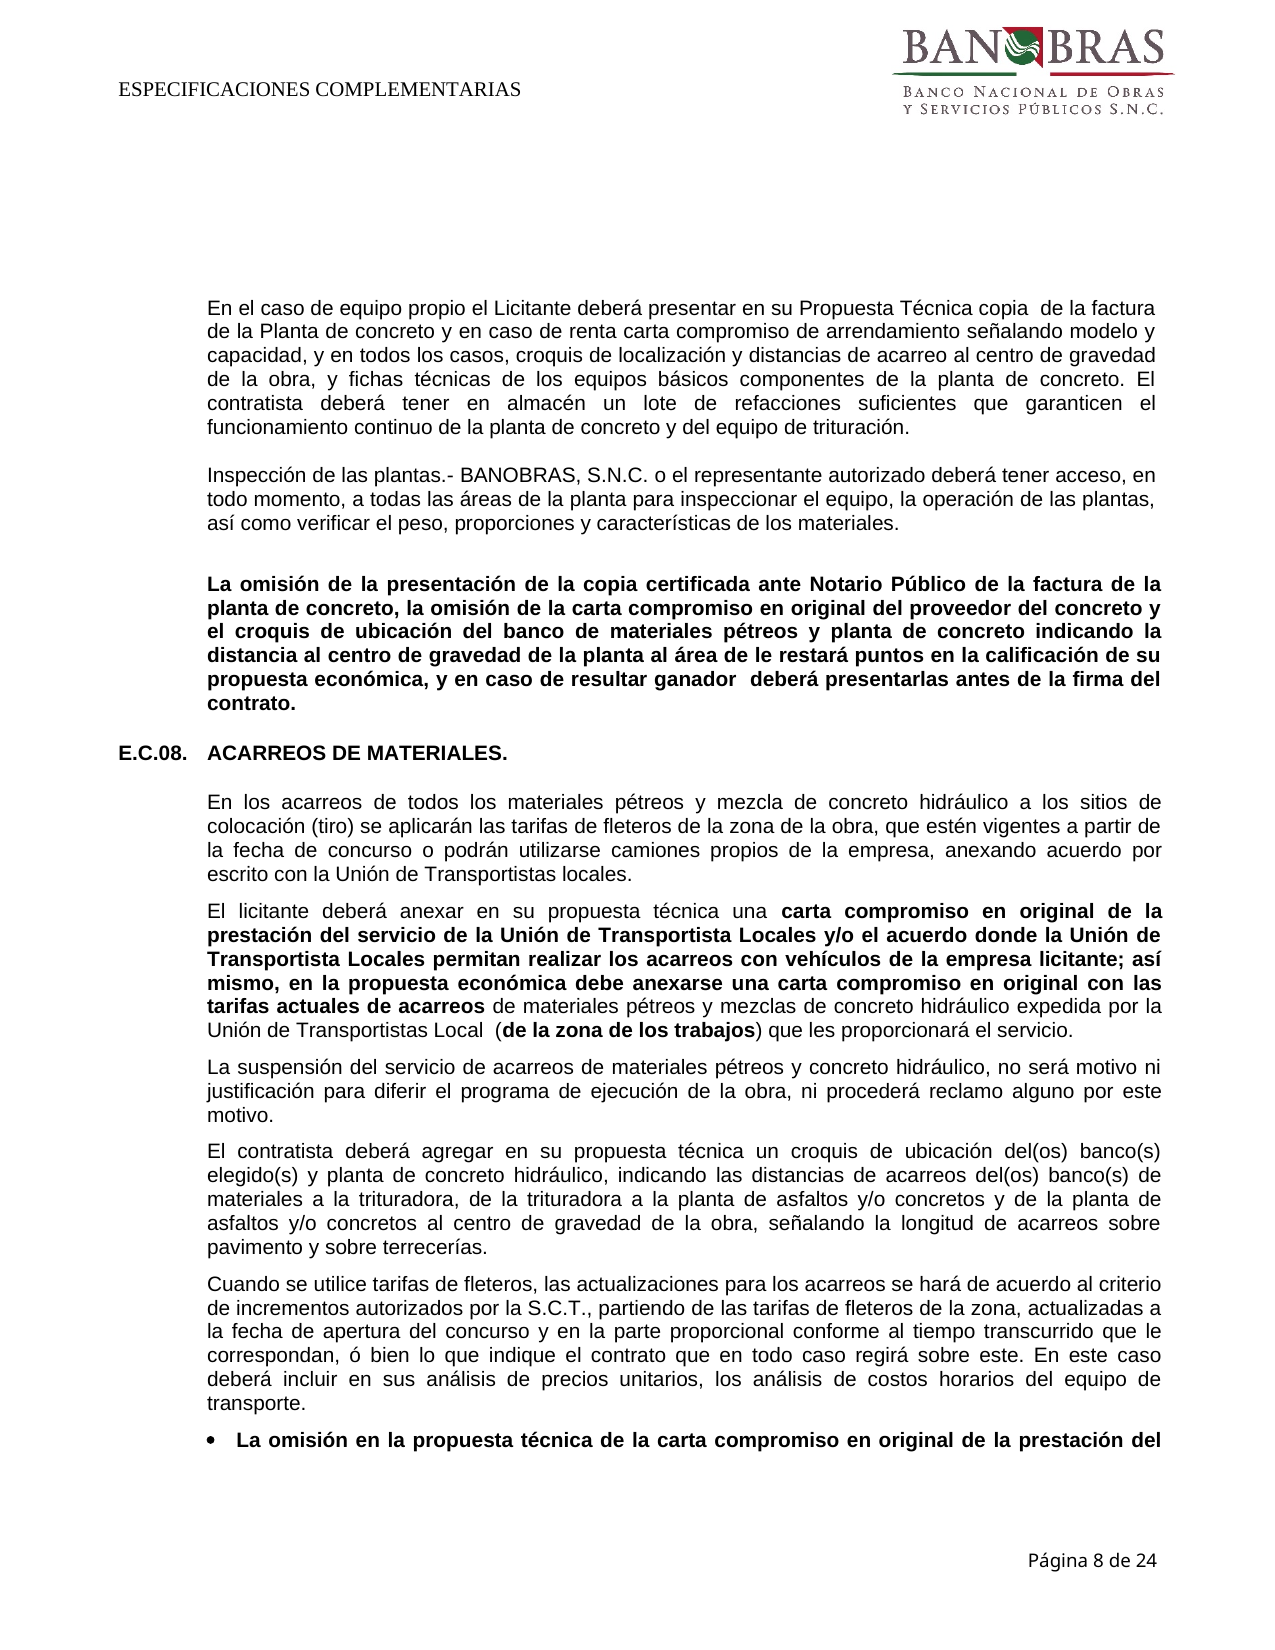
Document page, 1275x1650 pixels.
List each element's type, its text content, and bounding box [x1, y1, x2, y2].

subtitle ACARREOS DE MATERIALES. [118, 740, 1163, 765]
text La suspensión del servicio de acarreos de materiales pétreos y concreto hidráulico, no será motivo ni justificación para diferir el programa de ejecución de la obra, ni procederá reclamo alguno por este motivo. [118, 1055, 1163, 1127]
text Cuando se utilice tarifas de fleteros, las actualizaciones para los acarreos se hará de acuerdo al criterio de incrementos autorizados por la S.C.T., partiendo de las tarifas de fleteros de la zona, actualizadas a la fecha de apertura del concurso y en la parte proporcional conforme al tiempo transcurrido que le correspondan, ó bien lo que indique el contrato que en todo caso regirá sobre este. En este caso deberá incluir en sus análisis de precios unitarios, los análisis de costos horarios del equipo de transporte. [118, 1271, 1163, 1415]
text En el caso de equipo propio el Licitante deberá presentar en su Propuesta Técnica copia de la factura de la Planta de concreto y en caso de renta carta compromiso de arrendamiento señalando modelo y capacidad, y en todos los casos, croquis de localización y distancias de acarreo al centro de gravedad de la obra, y fichas técnicas de los equipos básicos componentes de la planta de concreto. El contratista deberá tener en almacén un lote de refacciones suficientes que garanticen el funcionamiento continuo de la planta de concreto y del equipo de trituración. [207, 295, 1157, 439]
text Inspección de las plantas.- BANOBRAS, S.N.C. o el representante autorizado deberá tener acceso, en todo momento, a todas las áreas de la planta para inspeccionar el equipo, la operación de las plantas, así como verificar el peso, proporciones y características de los materiales. [207, 463, 1157, 535]
picture [891, 25, 1177, 116]
text El licitante deberá anexar en su propuesta técnica una carta compromiso en original de la prestación del servicio de la Unión de Transportista Locales y/o el acuerdo donde la Unión de Transportista Locales permitan realizar los acarreos con vehículos de la empresa licitante; así mismo, en la propuesta económica debe anexarse una carta compromiso en original con las tarifas actuales de acarreos de materiales pétreos y mezclas de concreto hidráulico expedida por la Unión de Transportistas Local (de la zona de los trabajos) que les proporcionará el servicio. [207, 898, 1163, 1042]
text En los acarreos de todos los materiales pétreos y mezcla de concreto hidráulico a los sitios de colocación (tiro) se aplicarán las tarifas de fleteros de la zona de la obra, que estén vigentes a partir de la fecha de concurso o podrán utilizarse camiones propios de la empresa, anexando acuerdo por escrito con la Unión de Transportistas locales. [207, 790, 1163, 886]
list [207, 1428, 1163, 1452]
text La omisión de la presentación de la copia certificada ante Notario Público de la factura de la planta de concreto, la omisión de la carta compromiso en original del proveedor del concreto y el croquis de ubicación del banco de materiales pétreos y planta de concreto indicando la distancia al centro de gravedad de la planta al área de le restará puntos en la calificación de su propuesta económica, y en caso de resultar ganador deberá presentarlas antes de la firma del contrato. [207, 571, 1163, 715]
text El contratista deberá agregar en su propuesta técnica un croquis de ubicación del(os) banco(s) elegido(s) y planta de concreto hidráulico, indicando las distancias de acarreos del(os) banco(s) de materiales a la trituradora, de la trituradora a la planta de asfaltos y/o concretos y de la planta de asfaltos y/o concretos al centro de gravedad de la obra, señalando la longitud de acarreos sobre pavimento y sobre terrecerías. [118, 1139, 1163, 1259]
